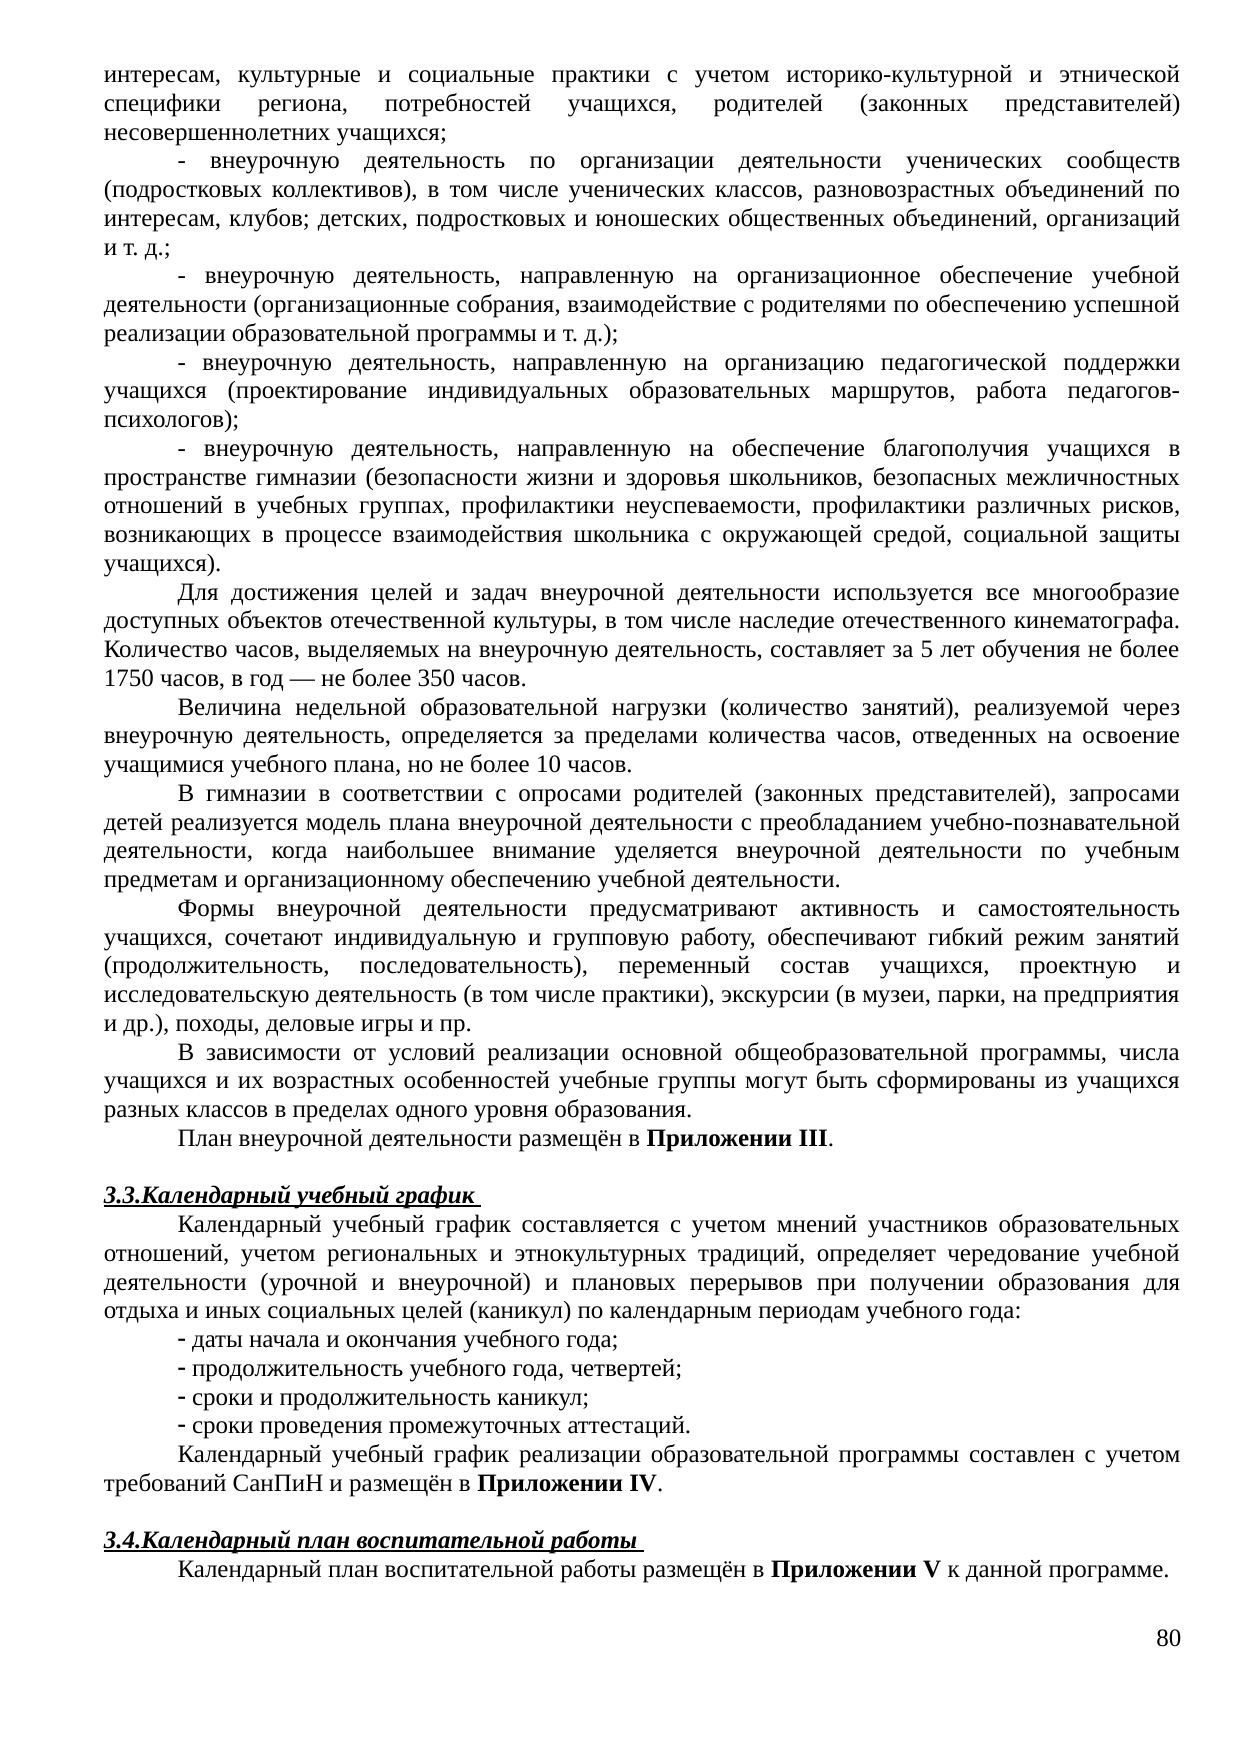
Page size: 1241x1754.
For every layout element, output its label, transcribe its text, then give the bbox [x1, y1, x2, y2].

text Формы внеурочной деятельности предусматривают активность и самостоятельность учащихся, сочетают индивидуальную и групповую работу, обеспечивают гибкий режим занятий (продолжительность, последовательность), переменный состав учащихся, проектную и исследовательскую деятельность (в том числе практики), экскурсии (в музеи, парки, на предприятия и др.), походы, деловые игры и пр. [103, 893, 1181, 1037]
text - внеурочную деятельность, направленную на организацию педагогической поддержки учащихся (проектирование индивидуальных образовательных маршрутов, работа педагогов-психологов); [103, 347, 1181, 433]
text План внеурочной деятельности размещён в Приложении III. [103, 1123, 1181, 1152]
text сроки и продолжительность каникул; [103, 1382, 1181, 1410]
text даты начала и окончания учебного года; [103, 1324, 1181, 1353]
text сроки проведения промежуточных аттестаций. [103, 1410, 1181, 1439]
text - внеурочную деятельность, направленную на обеспечение благополучия учащихся в пространстве гимназии (безопасности жизни и здоровья школьников, безопасных межличностных отношений в учебных группах, профилактики неуспеваемости, профилактики различных рисков, возникающих в процессе взаимодействия школьника с окружающей средой, социальной защиты учащихся). [103, 433, 1181, 577]
text продолжительность учебного года, четвертей; [103, 1353, 1181, 1382]
text В зависимости от условий реализации основной общеобразовательной программы, числа учащихся и их возрастных особенностей учебные группы могут быть сформированы из учащихся разных классов в пределах одного уровня образования. [103, 1037, 1181, 1123]
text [103, 59, 1181, 145]
text Величина недельной образовательной нагрузки (количество занятий), реализуемой через внеурочную деятельность, определяется за пределами количества часов, отведенных на освоение учащимися учебного плана, но не более 10 часов. [103, 692, 1181, 778]
text 3.3.Календарный учебный график [103, 1180, 1181, 1209]
text Календарный план воспитательной работы размещён в Приложении V к данной программе. [103, 1554, 1181, 1583]
text 3.4.Календарный план воспитательной работы [103, 1525, 1181, 1554]
text - внеурочную деятельность, направленную на организационное обеспечение учебной деятельности (организационные собрания, взаимодействие с родителями по обеспечению успешной реализации образовательной программы и т. д.); [103, 260, 1181, 347]
text - внеурочную деятельность по организации деятельности ученических сообществ (подростковых коллективов), в том числе ученических классов, разновозрастных объединений по интересам, клубов; детских, подростковых и юношеских общественных объединений, организаций и т. д.; [103, 145, 1181, 260]
text Календарный учебный график реализации образовательной программы составлен с учетом требований СанПиН и размещён в Приложении IV. [103, 1439, 1181, 1497]
text Для достижения целей и задач внеурочной деятельности используется все многообразие доступных объектов отечественной культуры, в том числе наследие отечественного кинематографа. Количество часов, выделяемых на внеурочную деятельность, составляет за 5 лет обучения не более 1750 часов, в год — не более 350 часов. [103, 577, 1181, 692]
text Календарный учебный график составляется с учетом мнений участников образовательных отношений, учетом региональных и этнокультурных традиций, определяет чередование учебной деятельности (урочной и внеурочной) и плановых перерывов при получении образования для отдыха и иных социальных целей (каникул) по календарным периодам учебного года: [103, 1209, 1181, 1324]
text В гимназии в соответствии с опросами родителей (законных представителей), запросами детей реализуется модель плана внеурочной деятельности с преобладанием учебно-познавательной деятельности, когда наибольшее внимание уделяется внеурочной деятельности по учебным предметам и организационному обеспечению учебной деятельности. [103, 778, 1181, 893]
